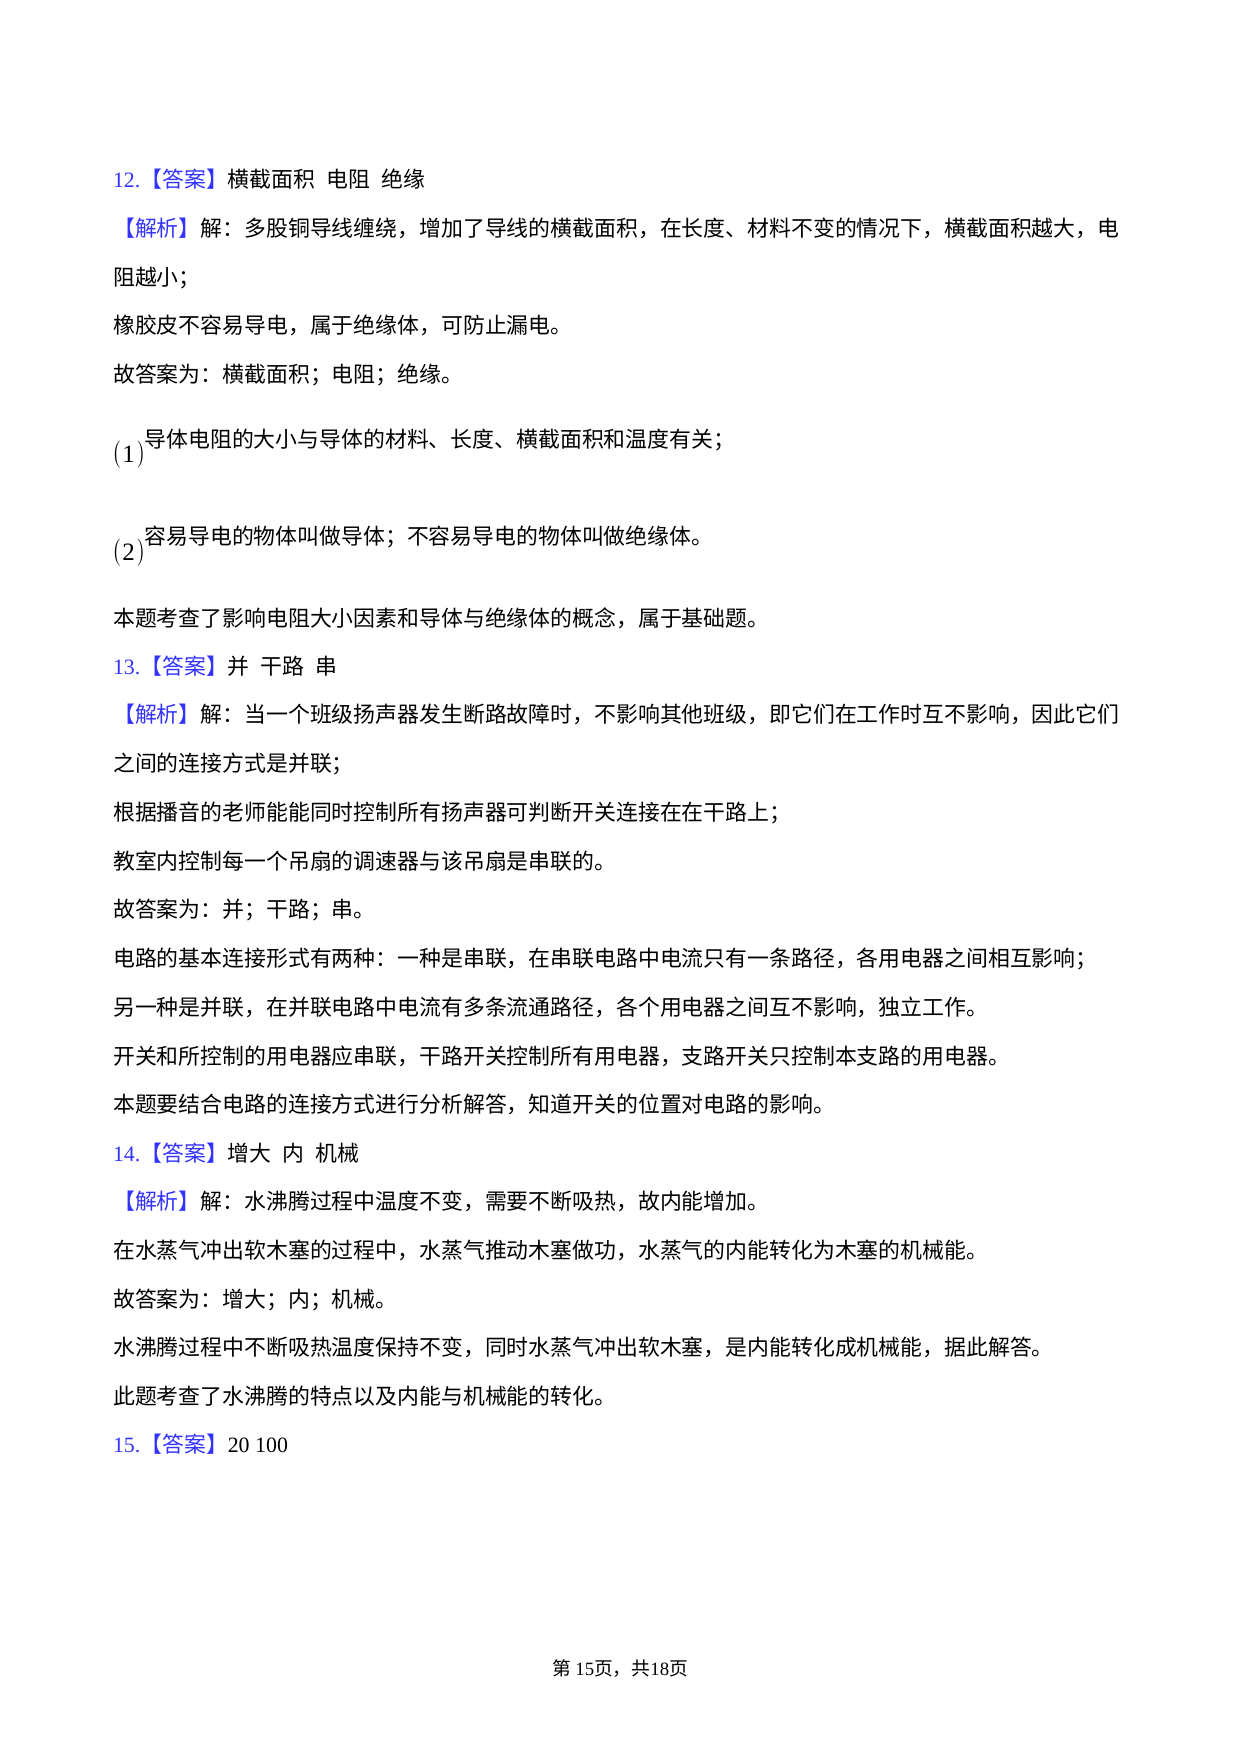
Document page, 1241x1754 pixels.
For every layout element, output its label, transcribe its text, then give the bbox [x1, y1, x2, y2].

text 15.【答案】20 100 [113, 1427, 1127, 1459]
text 13.【答案】并 干路 串 [113, 649, 1127, 681]
text 14.【答案】增大 内 机械 [113, 1135, 1127, 1168]
text 【解析】解：当一个班级扬声器发生断路故障时，不影响其他班级，即它们在工作时互不影响，因此它们之间的连接方式是并联； 根据播音的老师能能同时控制所有扬声器可判断开关连接在在干路上； 教室内控制每一个吊扇的调速器与该吊扇是串联的。 故答案为：并；干路；串。 电路的基本连接形式有两种：一种是串联，在串联电路中电流只有一条路径，各用电器之间相互影响； 另一种是并联，在并联电路中电流有多条流通路径，各个用电器之间互不影响，独立工作。 开关和所控制的用电器应串联，干路开关控制所有用电器，支路开关只控制本支路的用电器。 本题要结合电路的连接方式进行分析解答，知道开关的位置对电路的影响。 [113, 697, 1127, 1119]
text 【解析】解：水沸腾过程中温度不变，需要不断吸热，故内能增加。 在水蒸气冲出软木塞的过程中，水蒸气推动木塞做功，水蒸气的内能转化为木塞的机械能。 故答案为：增大；内；机械。 水沸腾过程中不断吸热温度保持不变，同时水蒸气冲出软木塞，是内能转化成机械能，据此解答。 此题考查了水沸腾的特点以及内能与机械能的转化。 [113, 1184, 1127, 1411]
text 12.【答案】横截面积 电阻 绝缘 [113, 162, 1127, 194]
text 【解析】解：多股铜导线缠绕，增加了导线的横截面积，在长度、材料不变的情况下，横截面积越大，电阻越小； 橡胶皮不容易导电，属于绝缘体，可防止漏电。 故答案为：横截面积；电阻；绝缘。 导体电阻的大小与导体的材料、长度、横截面积和温度有关； 容易导电的物体叫做导体；不容易导电的物体叫做绝缘体。 本题考查了影响电阻大小因素和导体与绝缘体的概念，属于基础题。 [113, 210, 1127, 633]
